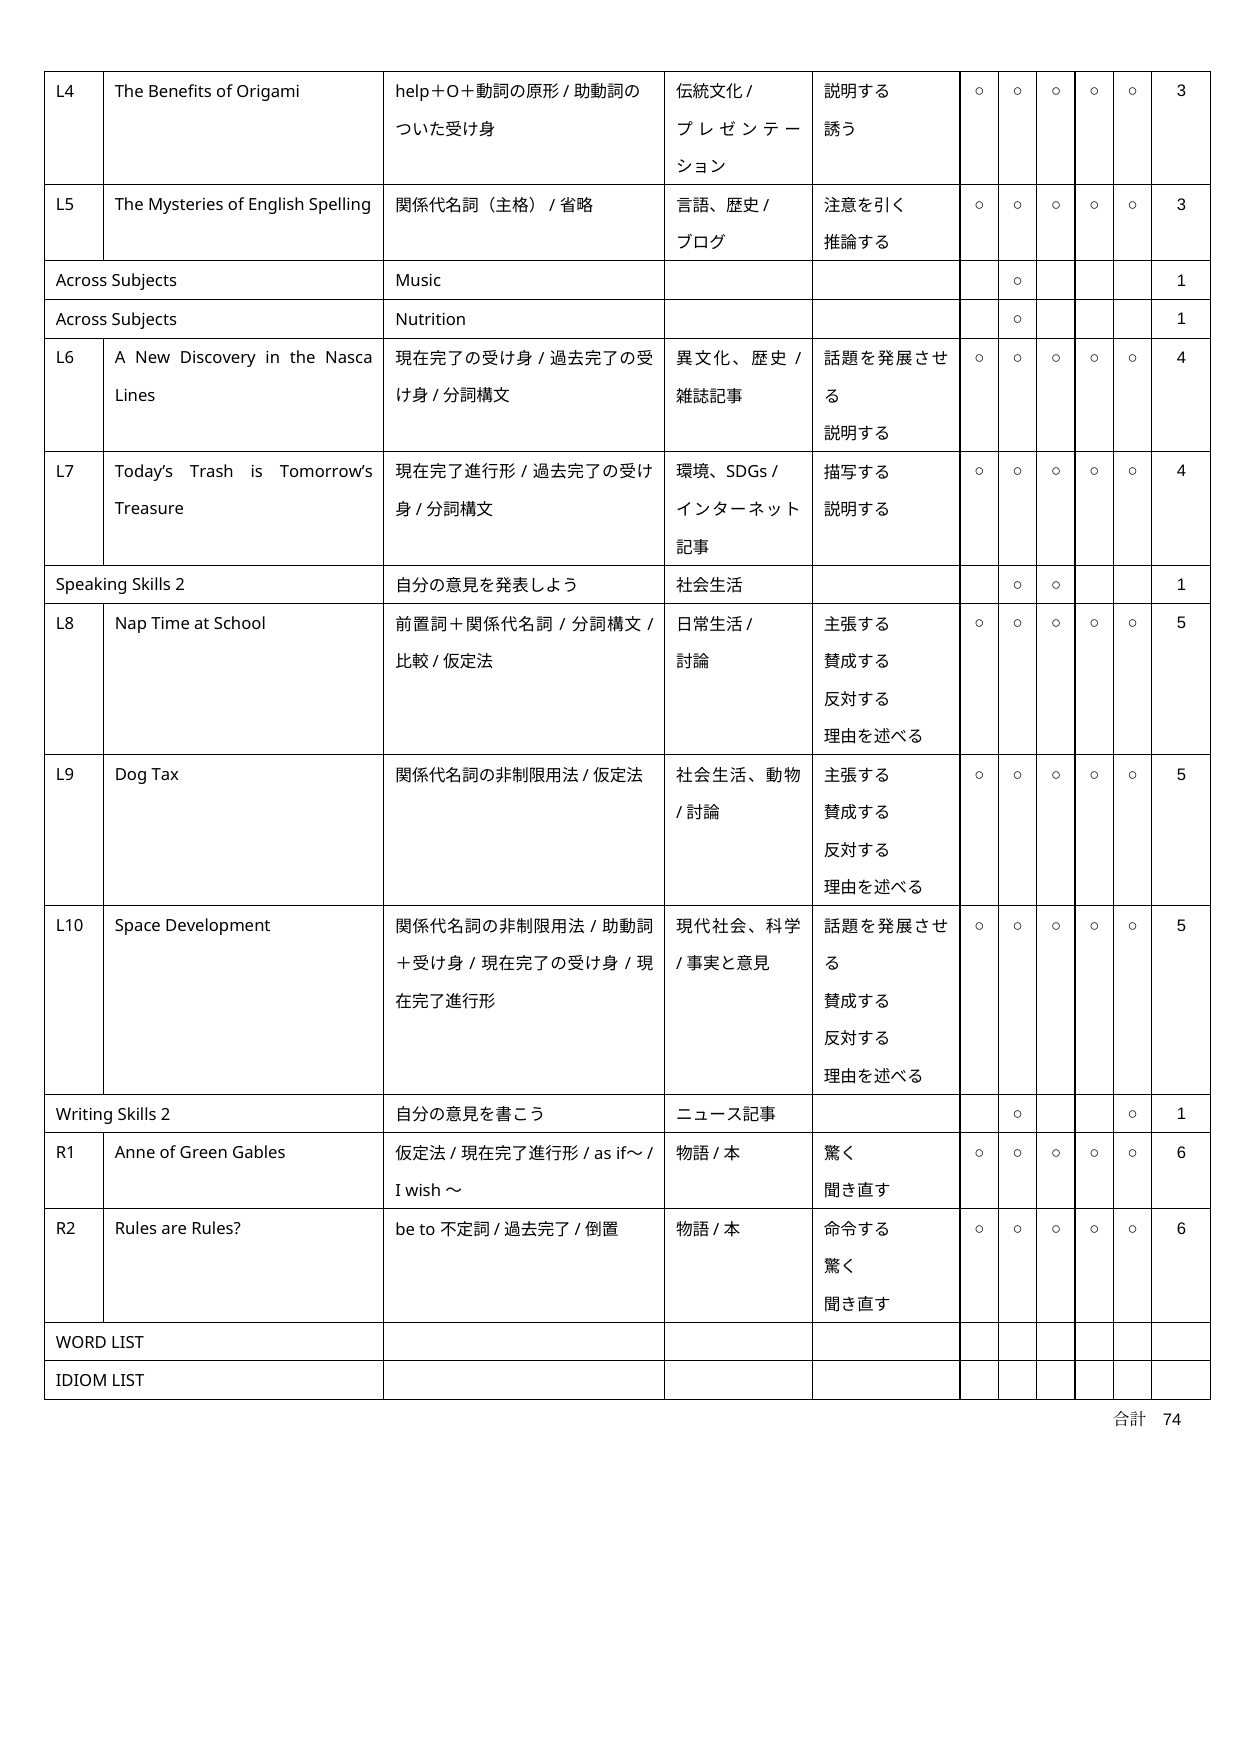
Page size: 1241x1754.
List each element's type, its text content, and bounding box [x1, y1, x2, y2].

table_cell 前置詞＋関係代名詞 / 分詞構文 / 比較 / 仮定法 [384, 604, 664, 754]
table_cell L7 [45, 452, 103, 564]
table_cell The Mysteries of English Spelling [104, 185, 383, 260]
table_cell 3 [1152, 185, 1210, 260]
table_cell ○ [1114, 1209, 1151, 1322]
table_cell 4 [1152, 452, 1210, 564]
table_cell ○ [961, 906, 998, 1094]
table_cell ○ [1037, 185, 1074, 260]
table_cell ○ [999, 1209, 1036, 1322]
table_cell ニュース記事 [665, 1095, 812, 1132]
table_cell 物語 / 本 [665, 1133, 812, 1208]
table_cell ○ [1037, 1133, 1074, 1208]
table_cell ○ [1076, 906, 1113, 1094]
table_cell ○ [1114, 906, 1151, 1094]
table_cell [1076, 566, 1113, 603]
table_cell ○ [1037, 452, 1074, 564]
table_cell 社会生活、動物 / 討論 [665, 755, 812, 905]
table_cell 6 [1152, 1209, 1210, 1322]
table_cell ○ [1037, 566, 1074, 603]
table_cell [961, 566, 998, 603]
table_cell ○ [961, 1209, 998, 1322]
table_cell Rules are Rules? [104, 1209, 383, 1322]
table_cell 1 [1152, 300, 1210, 337]
table_cell 環境、SDGs / インターネット記事 [665, 452, 812, 564]
table_cell ○ [999, 452, 1036, 564]
table_cell [1076, 1323, 1113, 1360]
table_cell ○ [1076, 604, 1113, 754]
table_cell ○ [1037, 755, 1074, 905]
table_cell ○ [999, 755, 1036, 905]
table_cell 物語 / 本 [665, 1209, 812, 1322]
table_cell R2 [45, 1209, 103, 1322]
table_cell [1114, 300, 1151, 337]
table_cell Nutrition [384, 300, 664, 337]
table_cell Across Subjects [45, 261, 383, 299]
table_cell 5 [1152, 755, 1210, 905]
table_cell [813, 1361, 959, 1399]
table_cell ○ [1037, 1209, 1074, 1322]
table_cell [961, 1361, 998, 1399]
table_cell ○ [999, 261, 1036, 299]
table_cell 自分の意見を発表しよう [384, 566, 664, 603]
table_cell Anne of Green Gables [104, 1133, 383, 1208]
table_cell 5 [1152, 604, 1210, 754]
table_cell help＋O＋動詞の原形 / 助動詞のついた受け身 [384, 72, 664, 184]
table_cell 主張する 賛成する 反対する 理由を述べる [813, 604, 959, 754]
table_cell [1152, 1323, 1210, 1360]
table_cell ○ [1037, 604, 1074, 754]
table_cell 仮定法 / 現在完了進行形 / as if～ / I wish ～ [384, 1133, 664, 1208]
table_cell [1037, 300, 1074, 337]
table_cell 1 [1152, 566, 1210, 603]
table_cell [665, 1361, 812, 1399]
table_cell ○ [999, 566, 1036, 603]
table_cell [813, 1095, 959, 1132]
table_cell [961, 300, 998, 337]
table_cell L9 [45, 755, 103, 905]
table_cell ○ [1076, 339, 1113, 451]
table_cell 描写する 説明する [813, 452, 959, 564]
table_cell The Benefits of Origami [104, 72, 383, 184]
table_cell Space Development [104, 906, 383, 1094]
table_cell [1037, 1095, 1074, 1132]
table_cell [665, 1323, 812, 1360]
table_cell ○ [1114, 72, 1151, 184]
table_cell [1114, 1361, 1151, 1399]
table_cell [384, 1323, 664, 1360]
table_cell [1037, 1361, 1074, 1399]
table_cell ○ [1076, 72, 1113, 184]
table_cell ○ [961, 339, 998, 451]
table_cell 主張する 賛成する 反対する 理由を述べる [813, 755, 959, 905]
table_cell ○ [1076, 185, 1113, 260]
table_cell L10 [45, 906, 103, 1094]
table_cell L4 [45, 72, 103, 184]
table_cell ○ [1037, 339, 1074, 451]
table_cell 1 [1152, 261, 1210, 299]
table_cell WORD LIST [45, 1323, 383, 1360]
table_cell Writing Skills 2 [45, 1095, 383, 1132]
table_cell 関係代名詞の非制限用法 / 助動詞＋受け身 / 現在完了の受け身 / 現在完了進行形 [384, 906, 664, 1094]
table_cell 社会生活 [665, 566, 812, 603]
table_cell L8 [45, 604, 103, 754]
table_cell [961, 1323, 998, 1360]
table_cell [813, 300, 959, 337]
table_cell Dog Tax [104, 755, 383, 905]
table_cell ○ [961, 604, 998, 754]
table_cell A New Discovery in the Nasca Lines [104, 339, 383, 451]
table_cell ○ [1037, 72, 1074, 184]
table_cell ○ [961, 185, 998, 260]
table_cell ○ [1076, 755, 1113, 905]
table_cell ○ [961, 1133, 998, 1208]
table_cell ○ [1037, 906, 1074, 1094]
table_cell 異文化、歴史 / 雑誌記事 [665, 339, 812, 451]
table_cell [1076, 1361, 1113, 1399]
table_cell 命令する 驚く 聞き直す [813, 1209, 959, 1322]
table_cell 日常生活 / 討論 [665, 604, 812, 754]
table_cell 4 [1152, 339, 1210, 451]
table_cell ○ [961, 755, 998, 905]
table_cell 3 [1152, 72, 1210, 184]
table_cell ○ [999, 339, 1036, 451]
table_cell ○ [1114, 339, 1151, 451]
table_cell 5 [1152, 906, 1210, 1094]
table_cell [813, 1323, 959, 1360]
table_cell 現在完了の受け身 / 過去完了の受け身 / 分詞構文 [384, 339, 664, 451]
table_cell [384, 1361, 664, 1399]
table_cell [1076, 261, 1113, 299]
table_cell 関係代名詞の非制限用法 / 仮定法 [384, 755, 664, 905]
table_cell [961, 261, 998, 299]
table_cell 伝統文化 / プレゼンテーション [665, 72, 812, 184]
table_cell [1076, 300, 1113, 337]
table_cell ○ [999, 300, 1036, 337]
table_cell [961, 1095, 998, 1132]
table_cell 現代社会、科学 / 事実と意見 [665, 906, 812, 1094]
table_cell ○ [1114, 755, 1151, 905]
table_cell 関係代名詞（主格） / 省略 [384, 185, 664, 260]
table_cell ○ [1114, 1095, 1151, 1132]
table_cell [1114, 261, 1151, 299]
table_cell ○ [999, 72, 1036, 184]
table_cell [1037, 1323, 1074, 1360]
text 合計 74 [89, 1400, 1181, 1437]
table_cell 現在完了進行形 / 過去完了の受け身 / 分詞構文 [384, 452, 664, 564]
table_cell 説明する 誘う [813, 72, 959, 184]
table_cell R1 [45, 1133, 103, 1208]
table_cell 6 [1152, 1133, 1210, 1208]
table_cell [999, 1361, 1036, 1399]
table_cell ○ [1076, 1209, 1113, 1322]
table_cell 驚く 聞き直す [813, 1133, 959, 1208]
table_cell ○ [961, 452, 998, 564]
table_cell ○ [1114, 1133, 1151, 1208]
table_cell [1114, 1323, 1151, 1360]
table_cell 言語、歴史 / ブログ [665, 185, 812, 260]
table_cell [1114, 566, 1151, 603]
table_cell [813, 261, 959, 299]
table_cell [1037, 261, 1074, 299]
table_cell ○ [1076, 1133, 1113, 1208]
table_cell ○ [1076, 452, 1113, 564]
table_cell ○ [1114, 604, 1151, 754]
table_cell 1 [1152, 1095, 1210, 1132]
table_cell [665, 300, 812, 337]
table_cell 注意を引く 推論する [813, 185, 959, 260]
table_cell ○ [961, 72, 998, 184]
table_cell [813, 566, 959, 603]
table_cell Speaking Skills 2 [45, 566, 383, 603]
table_cell ○ [999, 1133, 1036, 1208]
table_cell ○ [999, 604, 1036, 754]
table_cell ○ [999, 185, 1036, 260]
table_cell [1152, 1361, 1210, 1399]
table_cell L6 [45, 339, 103, 451]
table_cell Today’s Trash is Tomorrow’s Treasure [104, 452, 383, 564]
table_cell 話題を発展させる 説明する [813, 339, 959, 451]
table_cell 自分の意見を書こう [384, 1095, 664, 1132]
table_cell L5 [45, 185, 103, 260]
table_cell be to 不定詞 / 過去完了 / 倒置 [384, 1209, 664, 1322]
table_cell [999, 1323, 1036, 1360]
table_cell IDIOM LIST [45, 1361, 383, 1399]
table_cell ○ [999, 906, 1036, 1094]
table_cell ○ [999, 1095, 1036, 1132]
table_cell Across Subjects [45, 300, 383, 337]
table_cell Nap Time at School [104, 604, 383, 754]
table_cell Music [384, 261, 664, 299]
table_cell [665, 261, 812, 299]
table_cell ○ [1114, 185, 1151, 260]
table_cell ○ [1114, 452, 1151, 564]
table_cell [1076, 1095, 1113, 1132]
table_cell 話題を発展させる 賛成する 反対する 理由を述べる [813, 906, 959, 1094]
